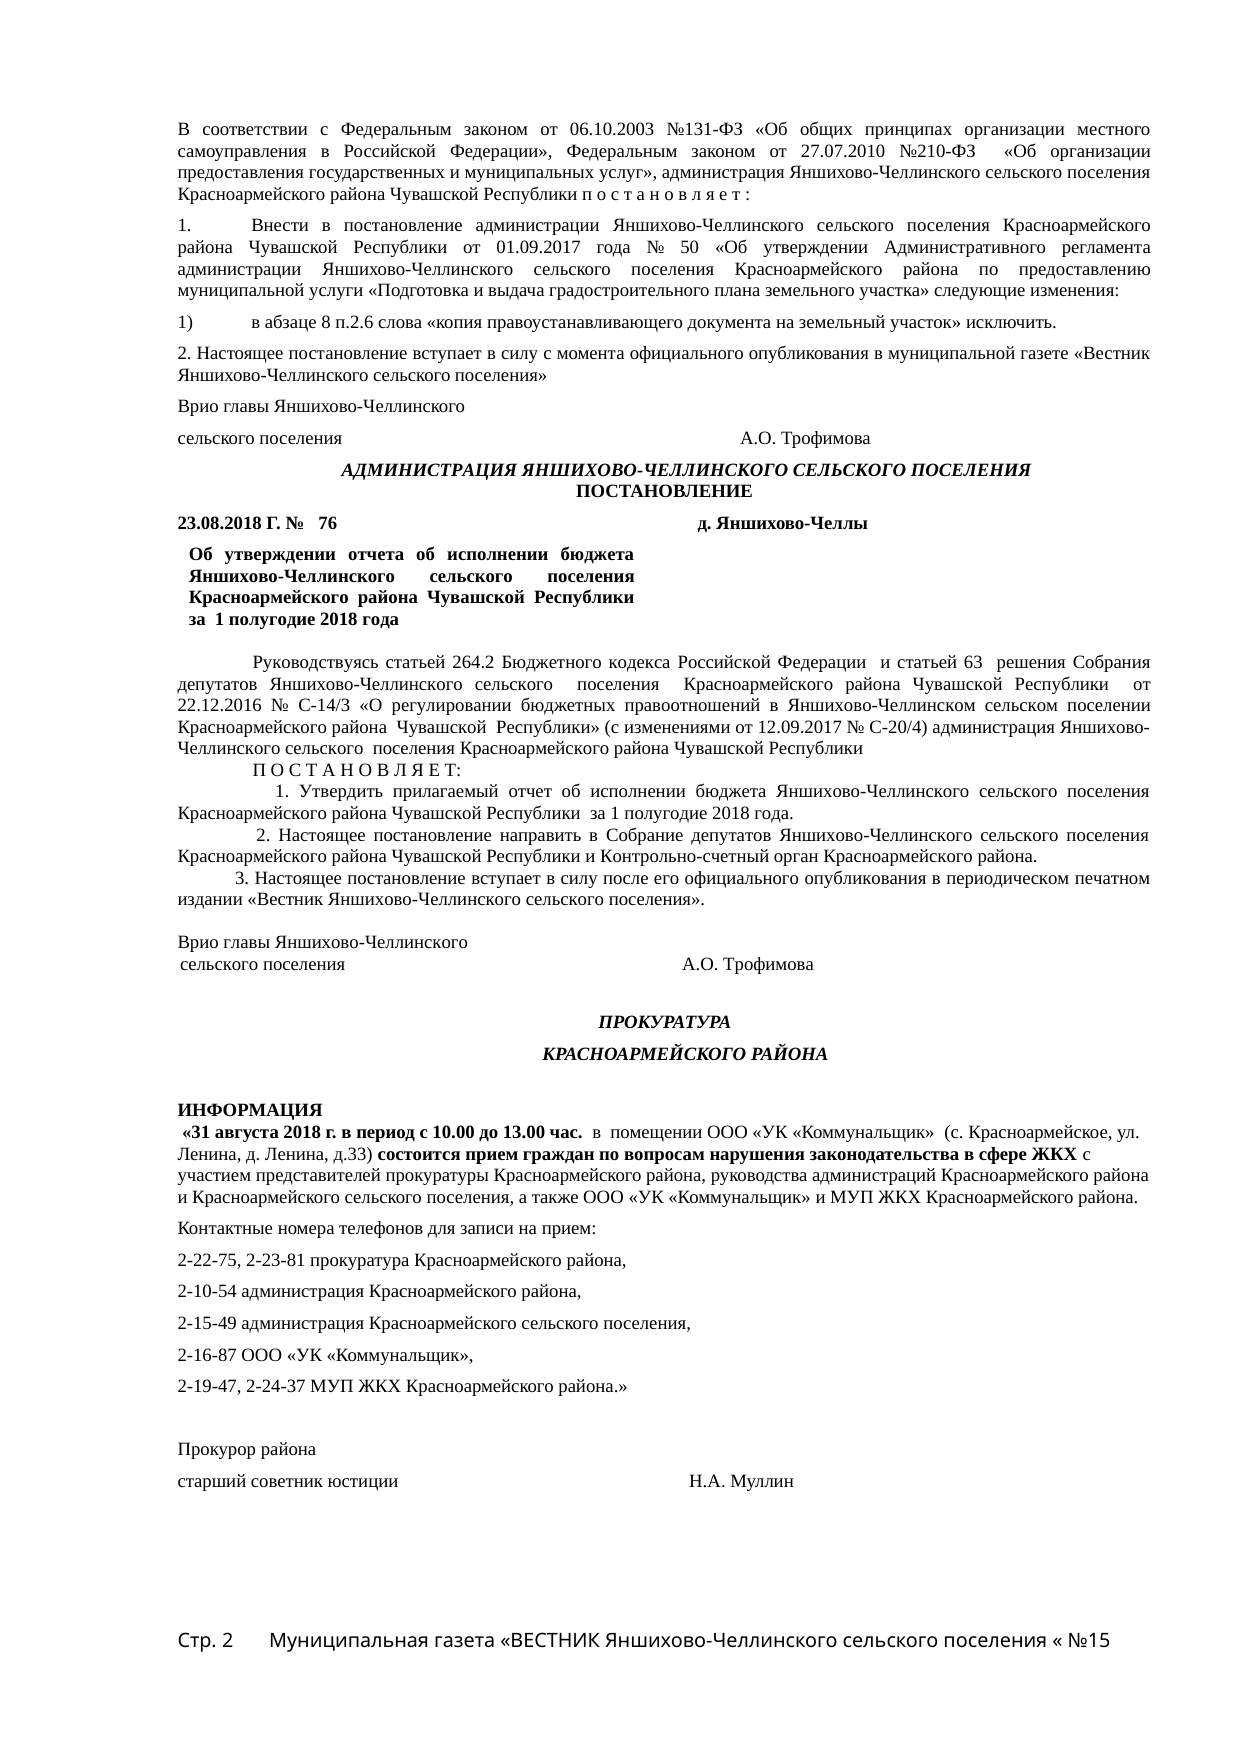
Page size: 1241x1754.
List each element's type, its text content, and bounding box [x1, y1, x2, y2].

text сельского поселения А.О. Трофимова [177, 953, 1152, 974]
text КРАСНОАРМЕЙСКОГО РАЙОНА [177, 1043, 1152, 1064]
text Руководствуясь статьей 264.2 Бюджетного кодекса Российской Федерации и статьей 63 решения Собрания депутатов Яншихово-Челлинского сельского поселения Красноармейского района Чувашской Республики от 22.12.2016 № С-14/3 «О регулировании бюджетных правоотношений в Яншихово-Челлинском сельском поселении Красноармейского района Чувашской Республики» (с изменениями от 12.09.2017 № С-20/4) администрация Яншихово-Челлинского сельского поселения Красноармейского района Чувашской Республики [177, 651, 1152, 759]
text 2. Настоящее постановление направить в Собрание депутатов Яншихово-Челлинского сельского поселения Красноармейского района Чувашской Республики и Контрольно-счетный орган Красноармейского района. [177, 823, 1152, 867]
text 1. Утвердить прилагаемый отчет об исполнении бюджета Яншихово-Челлинского сельского поселения Красноармейского района Чувашской Республики за 1 полугодие 2018 года. [177, 780, 1152, 823]
text сельского поселения А.О. Трофимова [177, 427, 1152, 448]
text 2-10-54 администрация Красноармейского района, [177, 1280, 1152, 1302]
text ИНФОРМАЦИЯ [177, 1096, 1152, 1121]
text В соответствии с Федеральным законом от 06.10.2003 №131-ФЗ «Об общих принципах организации местного самоуправления в Российской Федерации», Федеральным законом от 27.07.2010 №210-ФЗ «Об организации предоставления государственных и муниципальных услуг», администрация Яншихово-Челлинского сельского поселения Красноармейского района Чувашской Республики п о с т а н о в л я е т : [177, 118, 1152, 204]
text 2-15-49 администрация Красноармейского сельского поселения, [177, 1312, 1152, 1333]
text 2-16-87 ООО «УК «Коммунальщик», [177, 1343, 1152, 1365]
text ПОСТАНОВЛЕНИЕ [177, 480, 1152, 502]
text Прокурор района [177, 1438, 1152, 1460]
text «31 августа 2018 г. в период с 10.00 до 13.00 час. в помещении ООО «УК «Коммунальщик» (с. Красноармейское, ул. Ленина, д. Ленина, д.33) состоится прием граждан по вопросам нарушения законодательства в сфере ЖКХ с участием представителей прокуратуры Красноармейского района, руководства администраций Красноармейского района и Красноармейского сельского поселения, а также ООО «УК «Коммунальщик» и МУП ЖКХ Красноармейского района. [177, 1121, 1152, 1207]
text 1) в абзаце 8 п.2.6 слова «копия правоустанавливающего документа на земельный участок» исключить. [177, 311, 1152, 332]
text Врио главы Яншихово-Челлинского [177, 931, 1152, 953]
text АДМИНИСТРАЦИЯ ЯНШИХОВО-ЧЕЛЛИНСКОГО СЕЛЬСКОГО ПОСЕЛЕНИЯ [177, 458, 1196, 480]
text ПРОКУРАТУРА [177, 1011, 1152, 1033]
text 1. Внести в постановление администрации Яншихово-Челлинского сельского поселения Красноармейского района Чувашской Республики от 01.09.2017 года № 50 «Об утверждении Административного регламента администрации Яншихово-Челлинского сельского поселения Красноармейского района по предоставлению муниципальной услуги «Подготовка и выдача градостроительного плана земельного участка» следующие изменения: [177, 214, 1152, 301]
text Контактные номера телефонов для записи на прием: [177, 1217, 1152, 1239]
table_header Об утверждении отчета об исполнении бюджета Яншихово-Челлинского сельского поселения Красноармейского района Чувашской Республики за 1 полугодие 2018 года [177, 543, 646, 651]
text 2-22-75, 2-23-81 прокуратура Красноармейского района, [177, 1249, 1152, 1270]
text 2-19-47, 2-24-37 МУП ЖКХ Красноармейского района.» [177, 1375, 1152, 1397]
text Врио главы Яншихово-Челлинского [177, 395, 1152, 417]
text П О С Т А Н О В Л Я Е Т: [177, 759, 1152, 780]
text старший советник юстиции Н.А. Муллин [177, 1470, 1152, 1491]
text 3. Настоящее постановление вступает в силу после его официального опубликования в периодическом печатном издании «Вестник Яншихово-Челлинского сельского поселения». [177, 867, 1152, 910]
text 23.08.2018 Г. № 76 д. Яншихово-Челлы [177, 512, 1152, 533]
